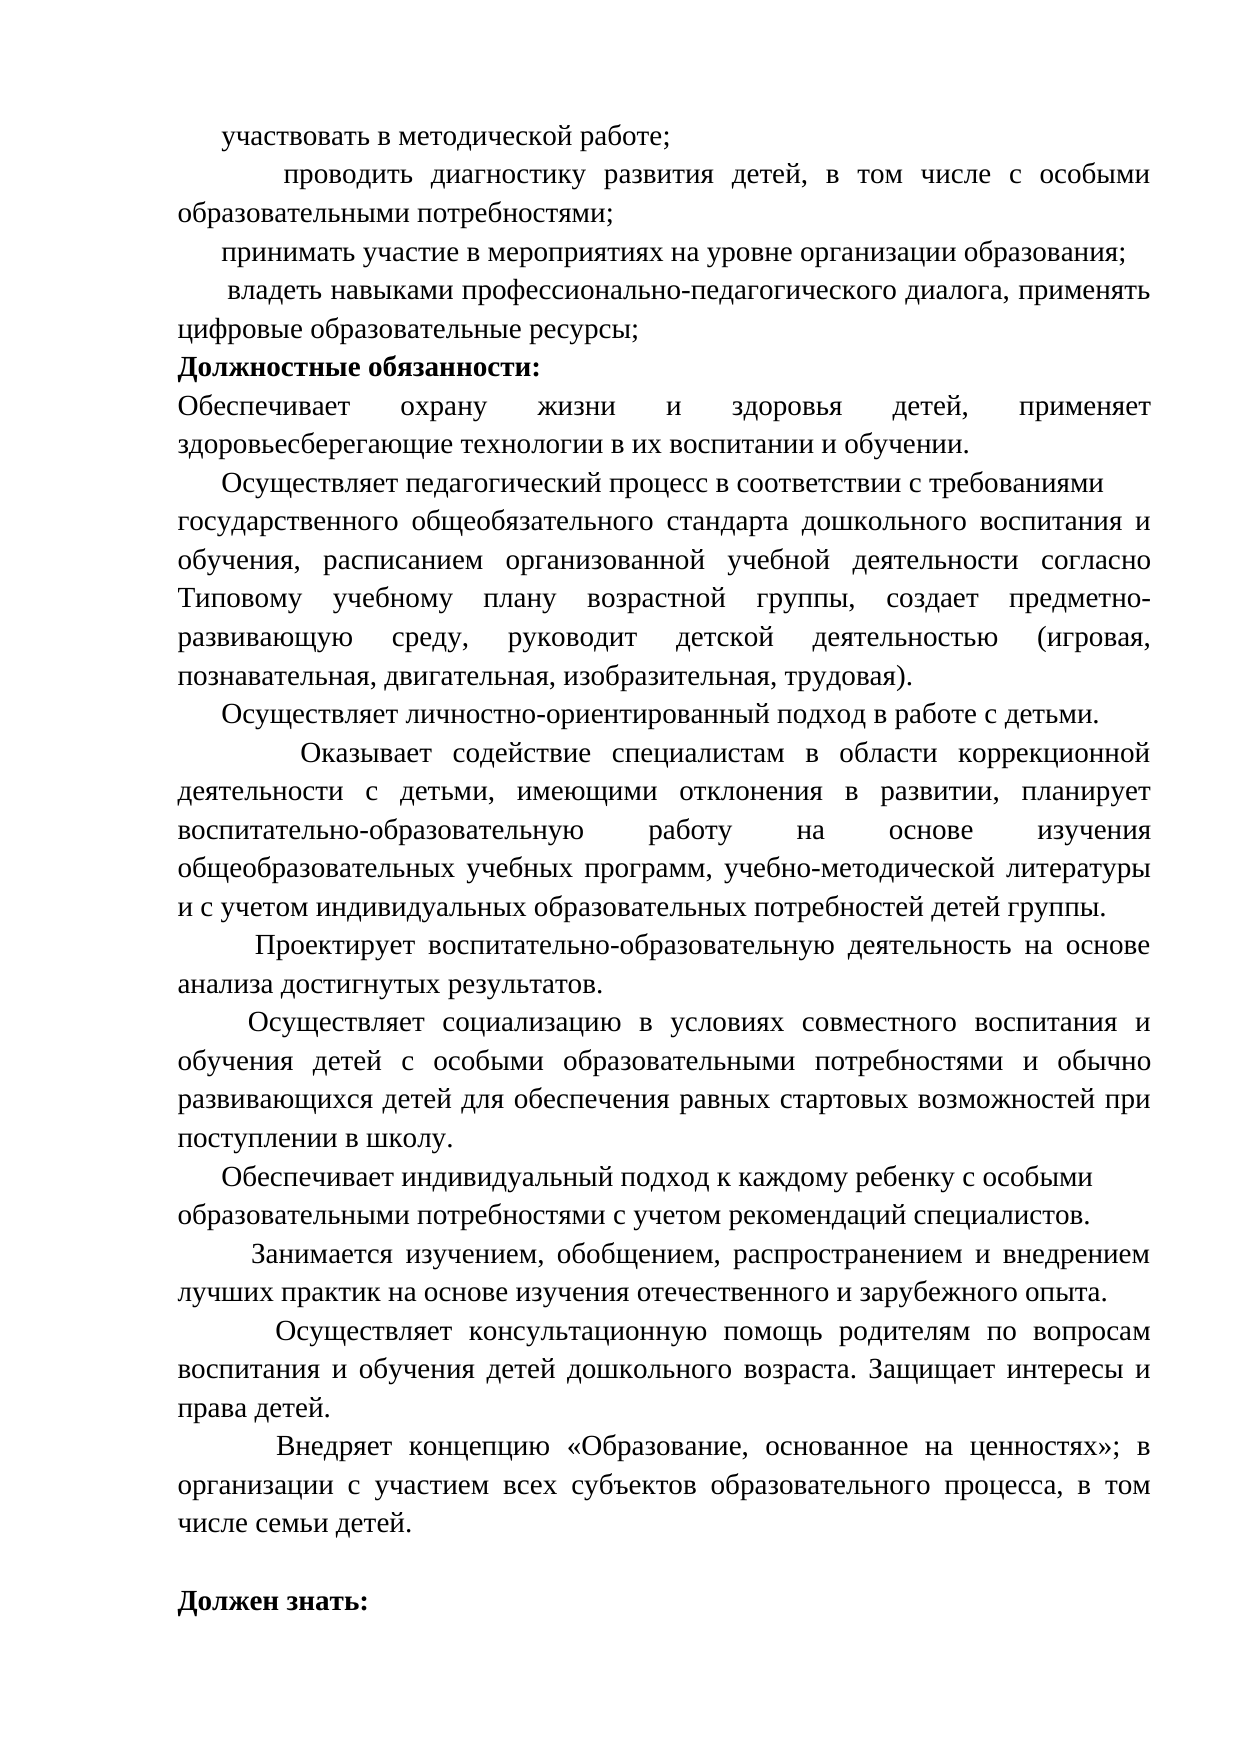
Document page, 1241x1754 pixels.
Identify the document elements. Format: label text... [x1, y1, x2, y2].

text Обеспечивает индивидуальный подход к каждому ребенку с особыми [177, 1159, 1152, 1192]
text Осуществляет личностно-ориентированный подход в работе с детьми. [177, 696, 1152, 730]
text образовательными потребностями с учетом рекомендаций специалистов. [177, 1197, 1152, 1231]
text Занимается изучением, обобщением, распространением и внедрением лучших практик на основе изучения отечественного и зарубежного опыта. [177, 1236, 1152, 1308]
text Осуществляет социализацию в условиях совместного воспитания и обучения детей с особыми образовательными потребностями и обычно развивающихся детей для обеспечения равных стартовых возможностей при поступлении в школу. [177, 1004, 1152, 1154]
text Осуществляет консультационную помощь родителям по вопросам воспитания и обучения детей дошкольного возраста. Защищает интересы и права детей. [177, 1313, 1152, 1423]
text Осуществляет педагогический процесс в соответствии с требованиями [177, 465, 1152, 498]
text Проектирует воспитательно-образовательную деятельность на основе анализа достигнутых результатов. [177, 927, 1152, 999]
text принимать участие в мероприятиях на уровне организации образования; [177, 234, 1152, 267]
text Должностные обязанности: [177, 349, 1152, 383]
text владеть навыками профессионально-педагогического диалога, применять цифровые образовательные ресурсы; [177, 272, 1152, 344]
text государственного общеобязательного стандарта дошкольного воспитания и обучения, расписанием организованной учебной деятельности согласно Типовому учебному плану возрастной группы, создает предметно-развивающую среду, руководит детской деятельностью (игровая, познавательная, двигательная, изобразительная, трудовая). [177, 503, 1152, 691]
text проводить диагностику развития детей, в том числе с особыми образовательными потребностями; [177, 157, 1152, 229]
text Должен знать: [177, 1583, 1152, 1616]
text Внедряет концепцию «Образование, основанное на ценностях»; в организации с участием всех субъектов образовательного процесса, в том числе семьи детей. [177, 1428, 1152, 1539]
text Обеспечивает охрану жизни и здоровья детей, применяет здоровьесберегающие технологии в их воспитании и обучении. [177, 388, 1152, 460]
text Оказывает содействие специалистам в области коррекционной деятельности с детьми, имеющими отклонения в развитии, планирует воспитательно-образовательную работу на основе изучения общеобразовательных учебных программ, учебно-методической литературы и с учетом индивидуальных образовательных потребностей детей группы. [177, 735, 1152, 922]
text участвовать в методической работе; [177, 118, 1152, 152]
